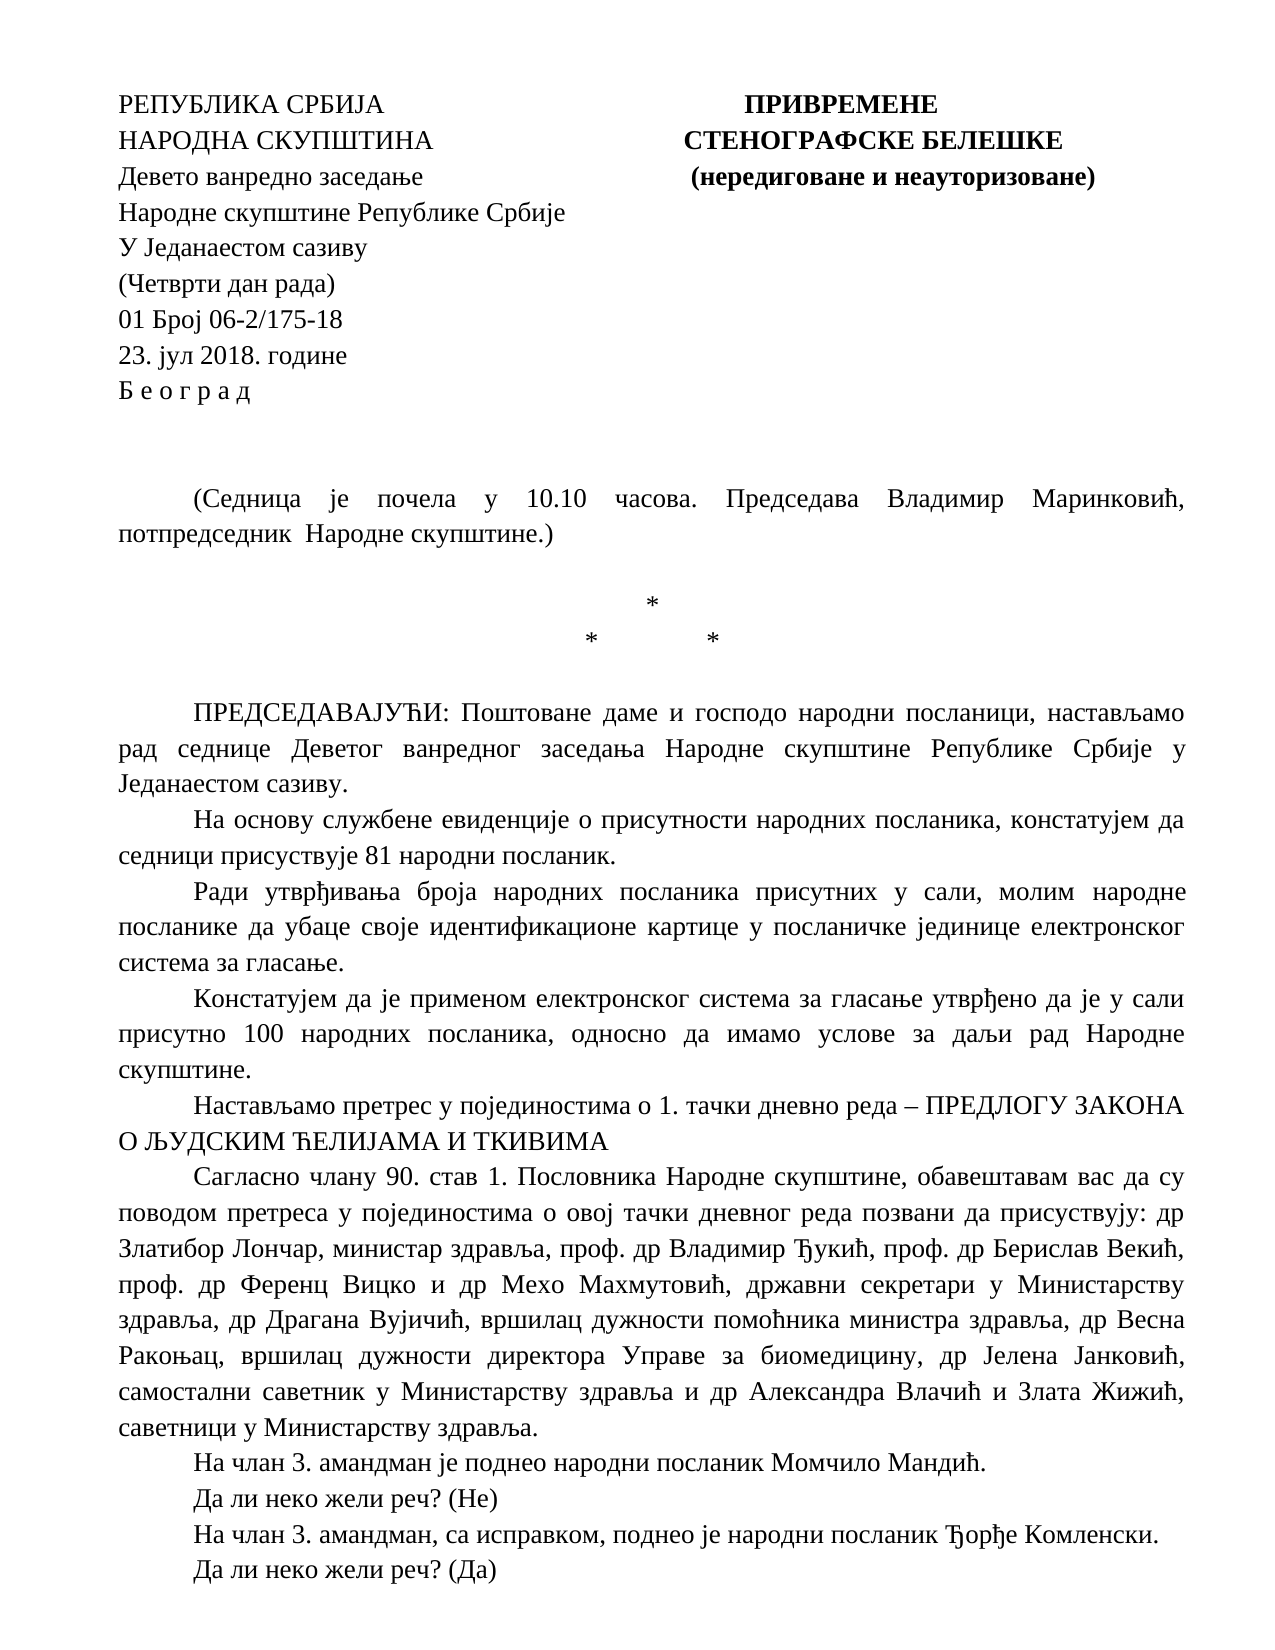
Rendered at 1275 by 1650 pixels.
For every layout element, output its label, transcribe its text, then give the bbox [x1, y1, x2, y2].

text * [118, 589, 1186, 620]
text * * [118, 624, 1186, 656]
text НАРОДНА СКУПШТИНА СТЕНОГРАФСКЕ БЕЛЕШКЕ [118, 124, 1186, 156]
text Да ли неко жели реч? (Не) [118, 1482, 1186, 1513]
text Да ли неко жели реч? (Да) [118, 1553, 1186, 1585]
text Б е о г р а д [118, 374, 1186, 406]
text На основу службене евиденције о присутности народних посланика, констатујем да седници присуствује 81 народни посланик. [118, 803, 1186, 870]
text (Седница је почела у 10.10 часова. Председава Владимир Маринковић, потпредседник Народне скупштине.) [118, 482, 1186, 548]
text 23. јул 2018. године [118, 339, 1186, 370]
text Настављамо претрес у појединостима о 1. тачки дневно реда – ПРЕДЛОГУ ЗАКОНА О ЉУДСКИМ ЋЕЛИЈАМА И ТКИВИМА [118, 1089, 1186, 1156]
text Констатујем да је применом електронског система за гласање утврђено да је у сали присутно 100 народних посланика, односно да имамо услове за даљи рад Народне скупштине. [118, 982, 1186, 1084]
text Народне скупштине Републике Србије [118, 196, 1186, 227]
text На члан 3. амандман, са исправком, поднео је народни посланик Ђорђе Комленски. [118, 1518, 1186, 1549]
text Ради утврђивања броја народних посланика присутних у сали, молим народне посланике да убаце своје идентификационе картице у посланичке јединице електронског система за гласање. [118, 875, 1186, 977]
text На члан 3. амандман је поднео народни посланик Момчило Мандић. [118, 1446, 1186, 1477]
text Сагласно члану 90. став 1. Пословника Народне скупштине, обавештавам вас да су поводом претреса у појединостима о овој тачки дневног реда позвани да присуствују: др Златибор Лончар, министар здравља, проф. др Владимир Ђукић, проф. др Берислав Векић, проф. др Ференц Вицко и др Мехо Махмутовић, државни секретари у Министарству здравља, др Драгана Вујичић, вршилац дужности помоћника министра здравља, др Весна Ракоњац, вршилац дужности директора Управе за биомедицину, др Јелена Јанковић, самостални саветник у Министарству здравља и др Александра Влачић и Злата Жижић, саветници у Министарству здравља. [118, 1161, 1186, 1442]
text У Једанаестом сазиву [118, 232, 1186, 263]
text ПРЕДСЕДАВАЈУЋИ: Поштоване даме и господо народни посланици, настављамо рад седнице Деветог ванредног заседања Народне скупштине Републике Србије у Једанаестом сазиву. [118, 696, 1186, 799]
text РЕПУБЛИКА СРБИЈА ПРИВРЕМЕНЕ [118, 89, 1186, 120]
text Девето ванредно заседање (нередиговане и неауторизоване) [118, 160, 1186, 191]
text 01 Број 06-2/175-18 [118, 303, 1186, 334]
text (Четврти дан рада) [118, 267, 1186, 298]
